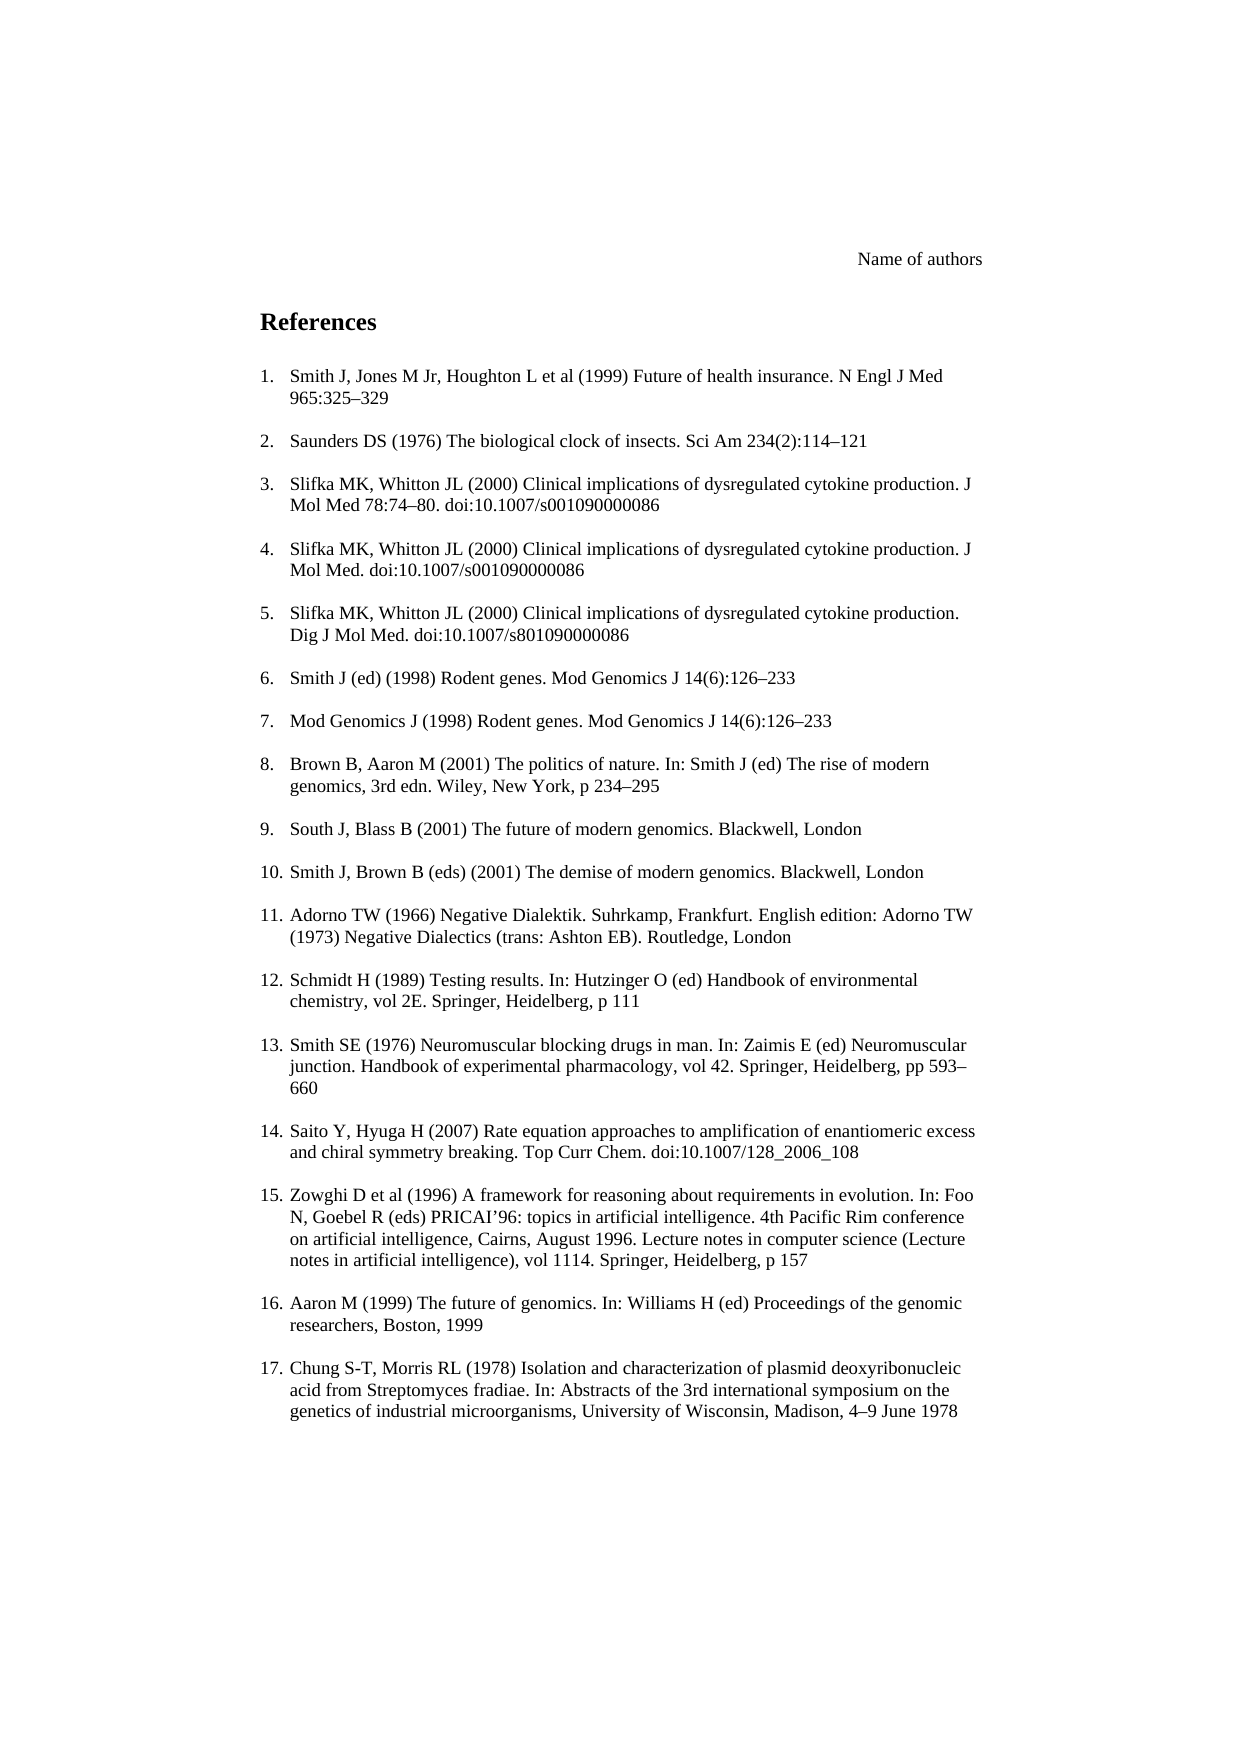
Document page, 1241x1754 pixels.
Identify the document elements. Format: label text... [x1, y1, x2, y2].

list Slifka MK, Whitton JL (2000) Clinical implications of dysregulated cytokine production. J Mol Med. doi:10.1007/s001090000086 [260, 537, 980, 581]
list Smith SE (1976) Neuromuscular blocking drugs in man. In: Zaimis E (ed) Neuromuscular junction. Handbook of experimental pharmacology, vol 42. Springer, , pp 593–660 [260, 1033, 980, 1098]
list South J, Blass B (2001) The future of modern genomics. Blackwell, [260, 818, 980, 839]
list Saito Y, Hyuga H (2007) Rate equation approaches to amplification of enantiomeric excess and chiral symmetry breaking. Top Curr Chem. doi:10.1007/128_2006_108 [260, 1120, 980, 1163]
list Aaron M (1999) The future of genomics. In: Williams H (ed) Proceedings of the genomic researchers, , 1999 [260, 1292, 980, 1335]
list Saunders DS (1976) The biological clock of insects. Sci Am 234(2):114–121 [260, 430, 980, 451]
list Smith J, Jones M Jr, Houghton L et al (1999) Future of health insurance. N Engl J Med 965:325–329 [260, 365, 980, 408]
subtitle References [260, 307, 980, 336]
list Chung S-T, Morris RL (1978) Isolation and characterization of plasmid deoxyribonucleic acid from Streptomyces fradiae. In: Abstracts of the 3rd international symposium on the genetics of industrial microorganisms, of , , 4–9 June 1978 [260, 1357, 980, 1422]
list Schmidt H (1989) Testing results. In: Hutzinger O (ed) Handbook of environmental chemistry, vol 2E. Springer, , p 111 [260, 969, 980, 1012]
list Brown B, Aaron M (2001) The politics of nature. In: Smith J (ed) The rise of modern genomics, 3rd edn. Wiley, , p 234–295 [260, 753, 980, 796]
list Smith J, Brown B (eds) (2001) The demise of modern genomics. Blackwell, [260, 861, 980, 882]
list Adorno TW (1966) Negative Dialektik. Suhrkamp, Frankfurt. English edition: Adorno TW (1973) Negative Dialectics (trans: Ashton EB). Routledge, [260, 904, 980, 947]
list Slifka MK, Whitton JL (2000) Clinical implications of dysregulated cytokine production. J Mol Med 78:74–80. doi:10.1007/s001090000086 [260, 473, 980, 516]
list Smith J (ed) (1998) Rodent genes. Mod Genomics J 14(6):126–233 [260, 667, 980, 688]
list Mod Genomics J (1998) Rodent genes. Mod Genomics J 14(6):126–233 [260, 710, 980, 732]
list Slifka MK, Whitton JL (2000) Clinical implications of dysregulated cytokine production. Dig J Mol Med. doi:10.1007/s801090000086 [260, 602, 980, 645]
list Zowghi D et al (1996) A framework for reasoning about requirements in evolution. In: Foo N, Goebel R (eds) PRICAI’96: topics in artificial intelligence. 4th Pacific Rim conference on artificial intelligence, , August 1996. Lecture notes in computer science (Lecture notes in artificial intelligence), vol 1114. Springer, , p 157 [260, 1184, 980, 1271]
